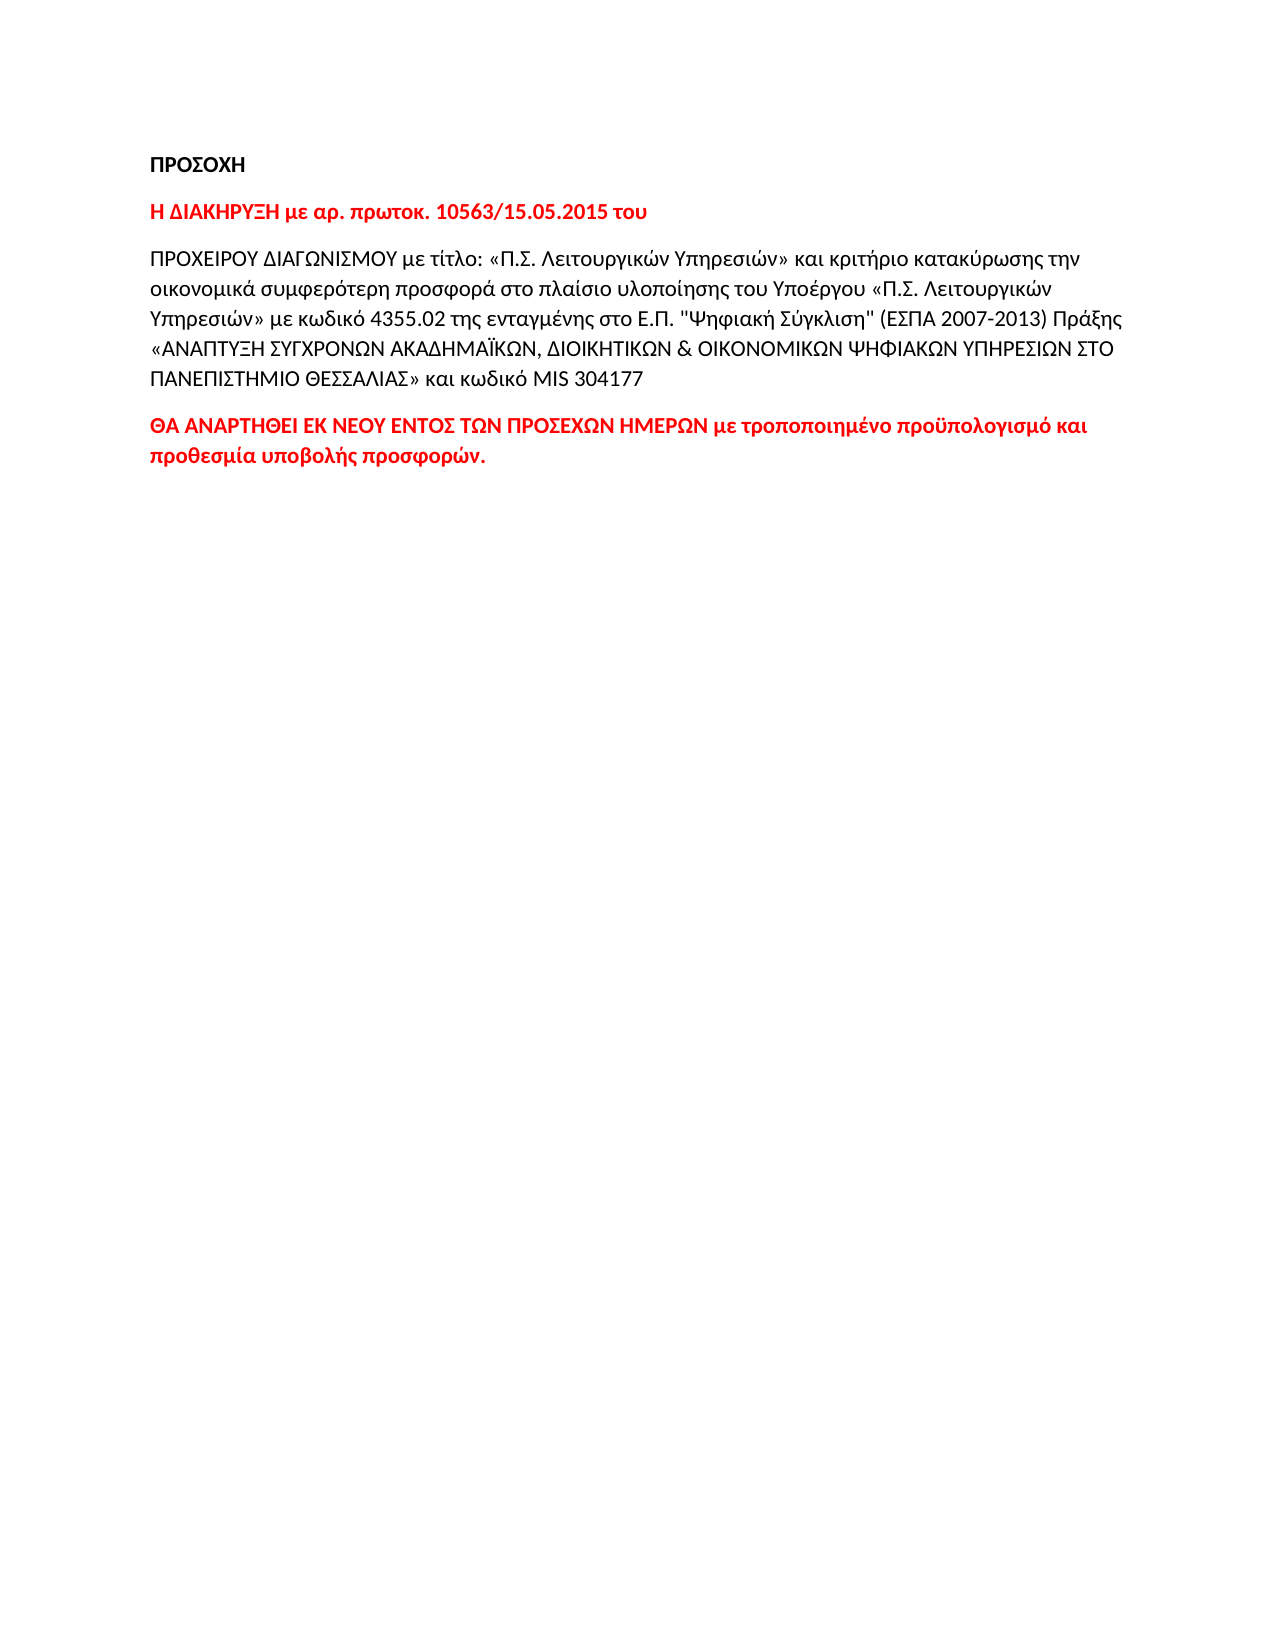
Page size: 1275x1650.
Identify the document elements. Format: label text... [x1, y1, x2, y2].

text Η ΔΙΑΚΗΡΥΞΗ με αρ. πρωτοκ. 10563/15.05.2015 του [150, 197, 1125, 225]
text ΠΡΟΧΕΙΡΟΥ ΔΙΑΓΩΝΙΣΜΟΥ με τίτλο: «Π.Σ. Λειτουργικών Υπηρεσιών» και κριτήριο κατακύρωσης την οικονομικά συμφερότερη προσφορά στο πλαίσιο υλοποίησης του Υποέργου «Π.Σ. Λειτουργικών Υπηρεσιών» με κωδικό 4355.02 της ενταγμένης στο Ε.Π. "Ψηφιακή Σύγκλιση" (ΕΣΠΑ 2007-2013) Πράξης «ΑΝΑΠΤΥΞΗ ΣΥΓΧΡΟΝΩΝ ΑΚΑΔΗΜΑΪΚΩΝ, ΔΙΟΙΚΗΤΙΚΩΝ & ΟΙΚΟΝΟΜΙΚΩΝ ΨΗΦΙΑΚΩΝ ΥΠΗΡΕΣΙΩΝ ΣΤΟ ΠΑΝΕΠΙΣΤΗΜΙΟ ΘΕΣΣΑΛΙΑΣ» και κωδικό MIS 304177 [150, 244, 1125, 393]
text ΘΑ ΑΝΑΡΤΗΘΕΙ ΕΚ ΝΕΟΥ ΕΝΤΟΣ ΤΩΝ ΠΡΟΣΕΧΩΝ ΗΜΕΡΩΝ με τροποποιημένο προϋπολογισμό και προθεσμία υποβολής προσφορών. [150, 411, 1125, 470]
text ΠΡΟΣΟΧΗ [150, 150, 1125, 178]
